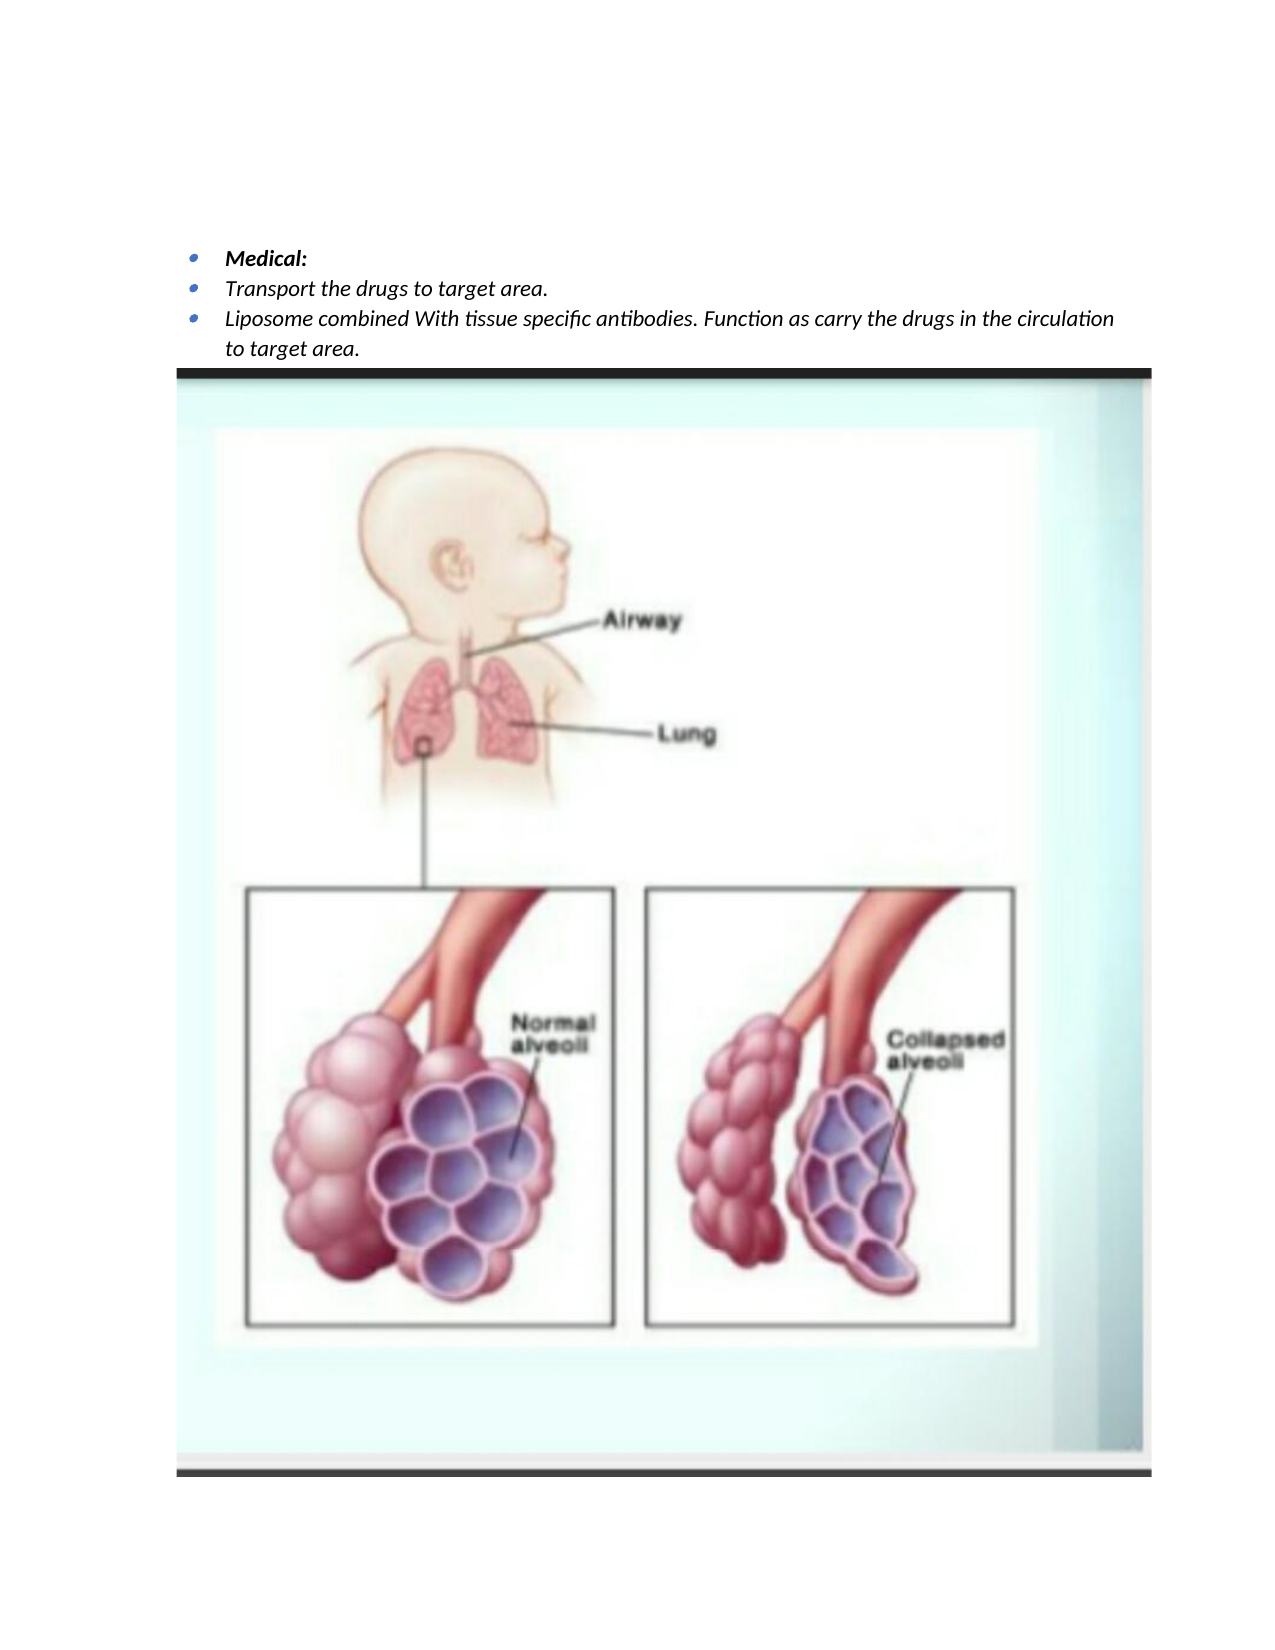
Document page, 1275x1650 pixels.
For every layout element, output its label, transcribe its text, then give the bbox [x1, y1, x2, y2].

list Transport the drugs to target area. [187, 274, 1125, 302]
list Medical: [187, 244, 1125, 272]
picture [176, 368, 1152, 1477]
list Liposome combined With tissue specific antibodies. Function as carry the drugs in the circulation to target area. [187, 304, 1125, 362]
